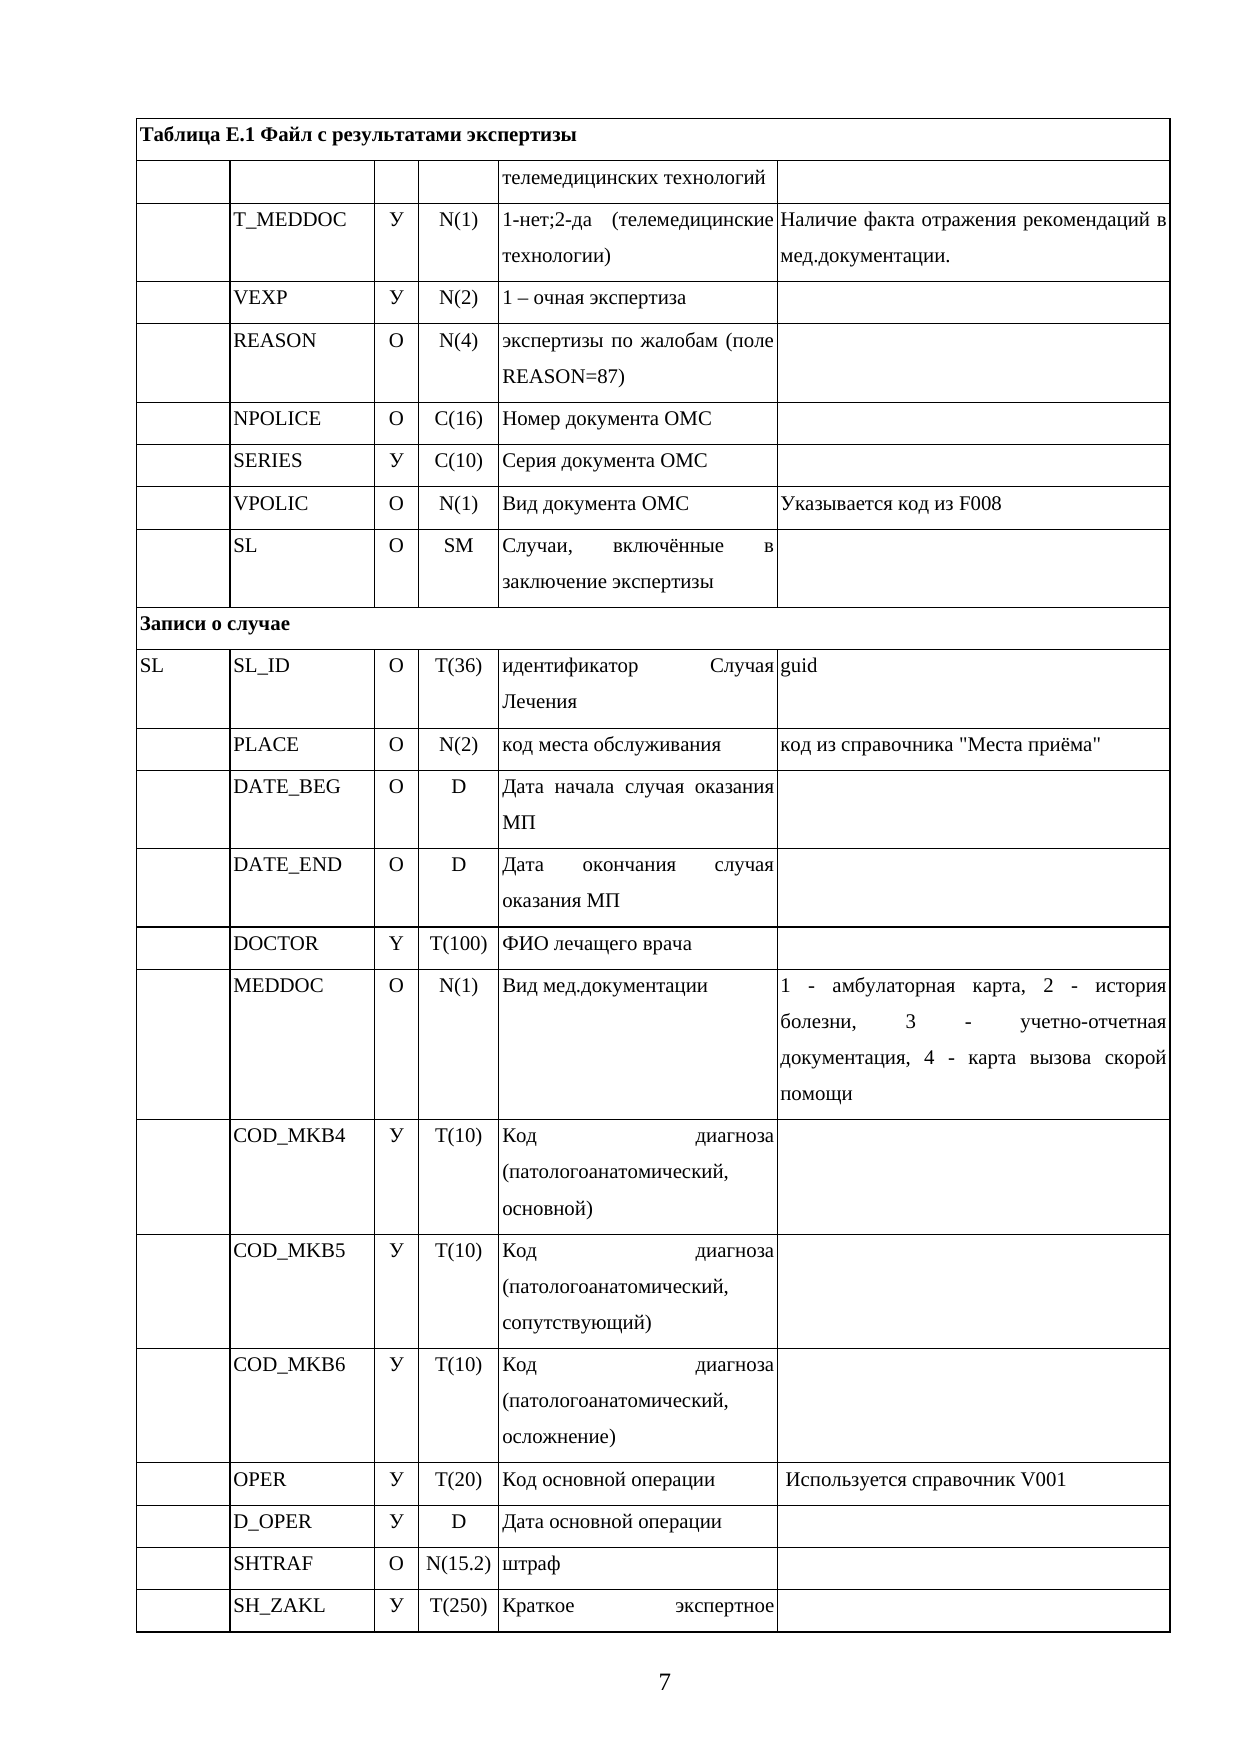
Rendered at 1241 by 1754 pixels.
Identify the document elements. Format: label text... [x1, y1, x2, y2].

table_cell N(2) [419, 282, 498, 323]
table_cell O [375, 729, 418, 770]
table_cell COD_MKB5 [231, 1235, 374, 1348]
table_cell [778, 1548, 1169, 1589]
table_cell [778, 282, 1169, 323]
table_cell REASON [231, 324, 374, 402]
table_cell DATE_BEG [231, 771, 374, 848]
table_cell Код диагноза (патологоанатомический, сопутствующий) [499, 1235, 777, 1348]
table_cell T(20) [419, 1463, 498, 1504]
table_cell идентификатор Случая Лечения [499, 650, 777, 727]
table_cell [778, 1590, 1169, 1631]
table_cell [137, 161, 229, 203]
table_cell T_MEDDOC [231, 204, 374, 281]
table_cell 1 - амбулаторная карта, 2 - история болезни, 3 - учетно-отчетная документация, 4 - карта вызова скорой помощи [778, 970, 1169, 1119]
table_cell T(100) [419, 928, 498, 969]
table_cell [137, 324, 229, 402]
table_cell SL_ID [231, 650, 374, 727]
table_cell Используется справочник V001 [778, 1463, 1169, 1504]
table_cell У [375, 1120, 418, 1233]
table_cell [778, 530, 1169, 607]
table_cell О [375, 1548, 418, 1589]
table_cell [137, 928, 229, 969]
table_cell Дата начала случая оказания МП [499, 771, 777, 848]
table_cell У [375, 282, 418, 323]
table_cell [137, 487, 229, 528]
table_cell [778, 928, 1169, 969]
table_cell Краткое экспертное заключение [499, 1590, 777, 1631]
table_cell C(10) [419, 445, 498, 486]
table_cell D [419, 1506, 498, 1547]
table_cell У [375, 161, 418, 203]
table_cell D [419, 771, 498, 848]
table_cell PLACE [231, 729, 374, 770]
table_cell [137, 530, 229, 607]
table_cell [778, 1120, 1169, 1233]
table_cell У [375, 1463, 418, 1504]
table_cell [778, 161, 1169, 203]
table_cell [137, 970, 229, 1119]
table_cell Записи о случае [137, 608, 1169, 649]
table_cell [137, 729, 229, 770]
table_cell [137, 445, 229, 486]
table_cell T(36) [419, 650, 498, 727]
table_cell T(10) [419, 1349, 498, 1462]
table_cell Случаи, включённые в заключение экспертизы [499, 530, 777, 607]
table_cell [137, 1590, 229, 1631]
table_cell T_DATE [231, 161, 374, 203]
table_cell [137, 204, 229, 281]
table_cell [778, 1506, 1169, 1547]
table_cell O [375, 771, 418, 848]
table_cell N(1) [419, 487, 498, 528]
table_cell O [375, 970, 418, 1119]
table_cell экспертизы по жалобам (поле REASON=87) [499, 324, 777, 402]
table_cell ФИО лечащего врача [499, 928, 777, 969]
table_cell Код диагноза (патологоанатомический, основной) [499, 1120, 777, 1233]
table_cell guid [778, 650, 1169, 727]
table_cell У [375, 1235, 418, 1348]
table_cell O [375, 324, 418, 402]
table_cell C(16) [419, 403, 498, 444]
table_cell VEXP [231, 282, 374, 323]
table_cell MEDDOC [231, 970, 374, 1119]
table_cell N(4) [419, 324, 498, 402]
table_cell SM [419, 530, 498, 607]
table_cell T(250) [419, 1590, 498, 1631]
table_cell SERIES [231, 445, 374, 486]
table_cell [778, 1235, 1169, 1348]
table_cell Дата окончания случая оказания МП [499, 849, 777, 926]
table_cell штраф [499, 1548, 777, 1589]
table_cell [137, 1235, 229, 1348]
table_cell D [419, 161, 498, 203]
table_cell OPER [231, 1463, 374, 1504]
table_cell T(10) [419, 1120, 498, 1233]
table_cell N(2) [419, 729, 498, 770]
table_cell [137, 849, 229, 926]
table_cell SHTRAF [231, 1548, 374, 1589]
table_cell Наличие факта отражения рекомендаций в мед.документации. [778, 204, 1169, 281]
table_cell D [419, 849, 498, 926]
table_cell SH_ZAKL [231, 1590, 374, 1631]
table_cell N(1) [419, 970, 498, 1119]
table_cell [137, 1349, 229, 1462]
table_cell Код основной операции [499, 1463, 777, 1504]
table_cell У [375, 1506, 418, 1547]
table_cell Вид документа ОМС [499, 487, 777, 528]
table_cell У [375, 1349, 418, 1462]
table_cell [137, 1548, 229, 1589]
table_cell Номер документа ОМС [499, 403, 777, 444]
table_cell SL [137, 650, 229, 727]
table_cell код места обслуживания [499, 729, 777, 770]
table_cell [137, 1463, 229, 1504]
table_cell COD_MKB4 [231, 1120, 374, 1233]
table_cell [778, 403, 1169, 444]
table_cell [778, 324, 1169, 402]
table_cell O [375, 650, 418, 727]
table_cell У [375, 445, 418, 486]
table_cell код из справочника "Места приёма" [778, 729, 1169, 770]
table_cell O [375, 403, 418, 444]
table_cell VPOLIC [231, 487, 374, 528]
table_cell NPOLICE [231, 403, 374, 444]
table_cell Дата основной операции [499, 1506, 777, 1547]
table_cell T(10) [419, 1235, 498, 1348]
table_cell [778, 1349, 1169, 1462]
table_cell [499, 161, 777, 203]
table_cell [778, 445, 1169, 486]
table_cell У [375, 1590, 418, 1631]
table_cell [137, 1120, 229, 1233]
table_cell D_OPER [231, 1506, 374, 1547]
table_cell O [375, 849, 418, 926]
table_cell DOCTOR [231, 928, 374, 969]
table_cell O [375, 487, 418, 528]
table_cell [778, 849, 1169, 926]
table_cell [137, 282, 229, 323]
table_cell 1-нет;2-да (телемедицинские технологии) [499, 204, 777, 281]
table_cell Y [375, 928, 418, 969]
table_cell N(1) [419, 204, 498, 281]
table_cell DATE_END [231, 849, 374, 926]
table_cell [137, 771, 229, 848]
table_cell Серия документа ОМС [499, 445, 777, 486]
table_cell N(15.2) [419, 1548, 498, 1589]
table_cell SL [231, 530, 374, 607]
table_cell У [375, 204, 418, 281]
table_cell COD_MKB6 [231, 1349, 374, 1462]
table_header Таблица E.1 Файл с результатами экспертизы [137, 119, 1169, 160]
table_cell [778, 771, 1169, 848]
table_cell [137, 1506, 229, 1547]
table_cell Вид мед.документации [499, 970, 777, 1119]
table_cell Код диагноза (патологоанатомический, осложнение) [499, 1349, 777, 1462]
table_cell O [375, 530, 418, 607]
table_cell [137, 403, 229, 444]
table_cell Указывается код из F008 [778, 487, 1169, 528]
table_cell 1 – очная экспертиза [499, 282, 777, 323]
